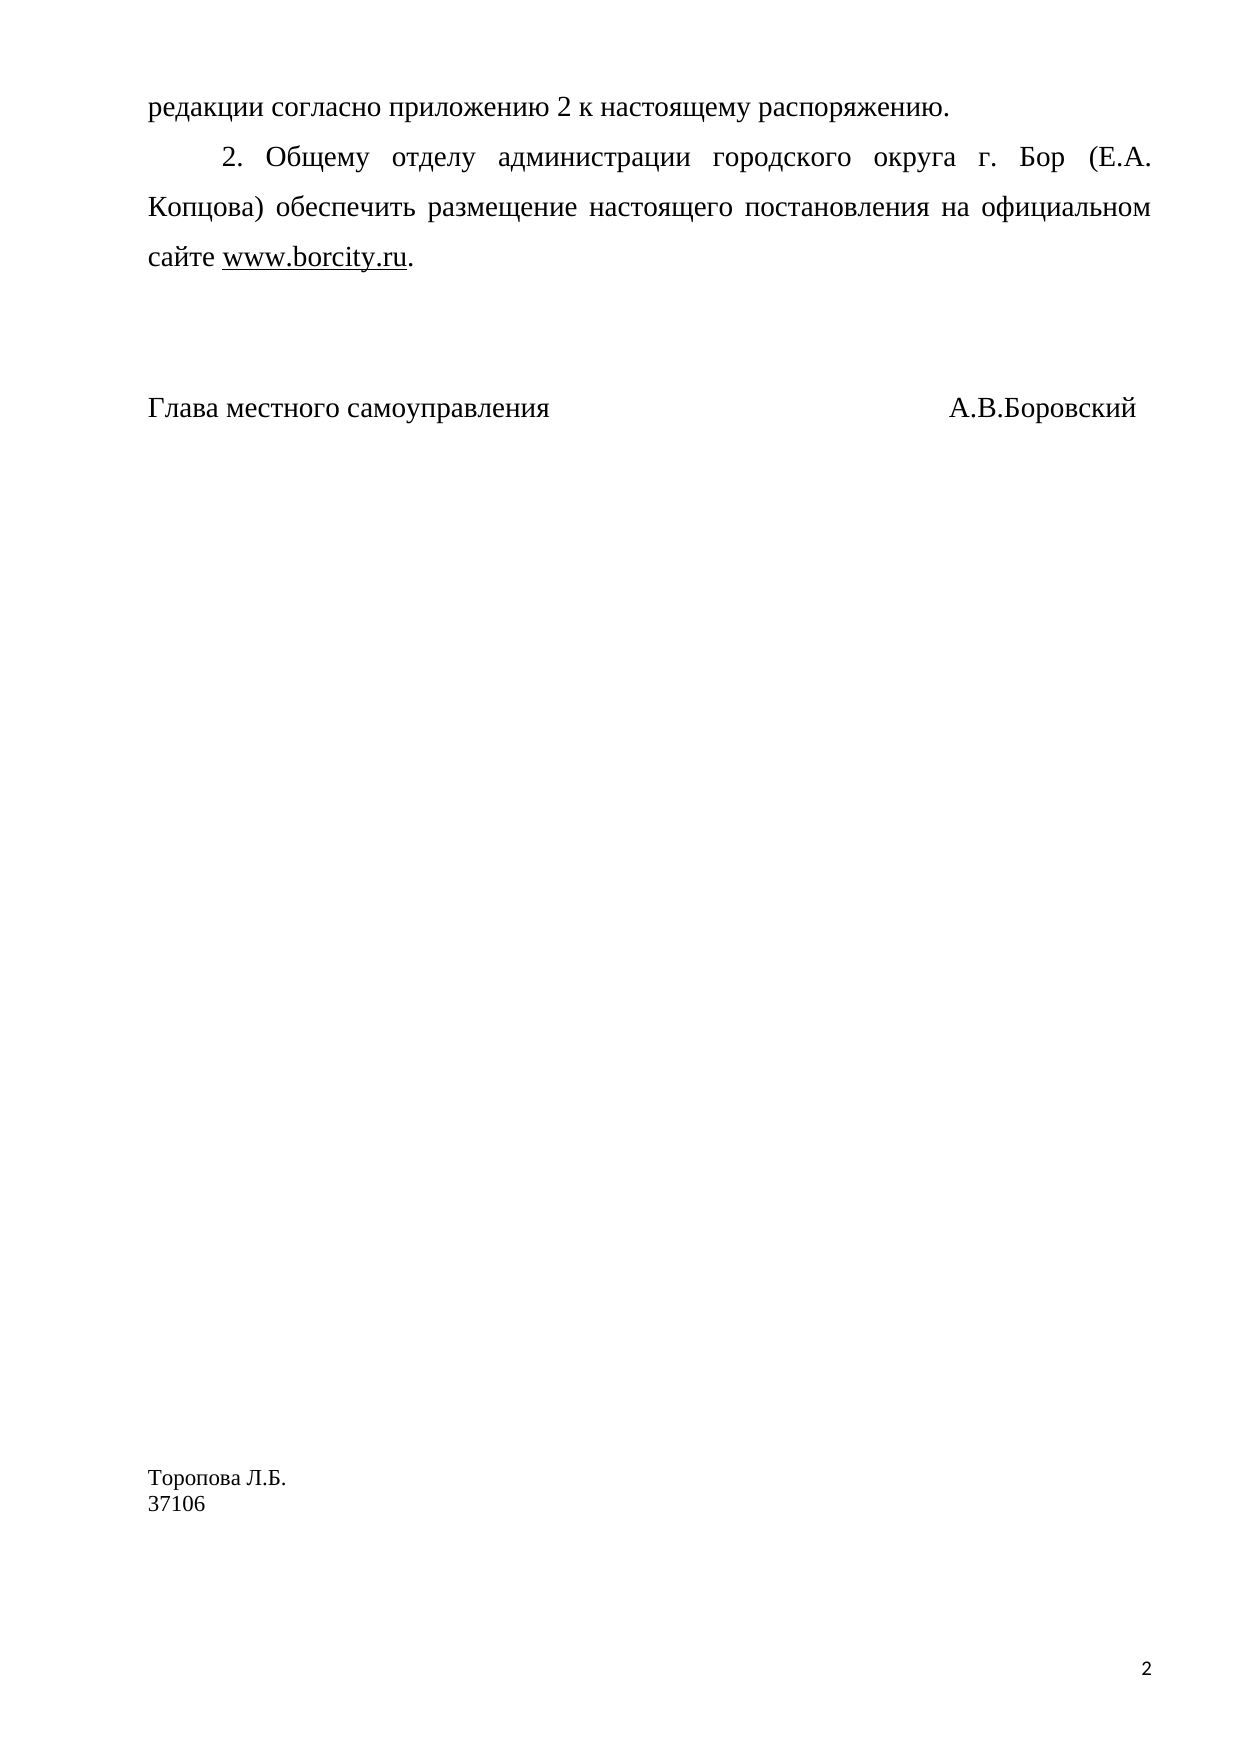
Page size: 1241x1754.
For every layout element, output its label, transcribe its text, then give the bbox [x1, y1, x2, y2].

text Торопова Л.Б. [148, 1464, 1152, 1490]
text 2. Общему отделу администрации городского округа г. Бор (Е.А. Копцова) обеспечить размещение настоящего постановления на официальном сайте www.borcity.ru. [148, 139, 1152, 273]
text Глава местного самоуправления А.В.Боровский [148, 391, 1152, 424]
text 37106 [148, 1490, 1152, 1517]
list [148, 89, 1152, 122]
